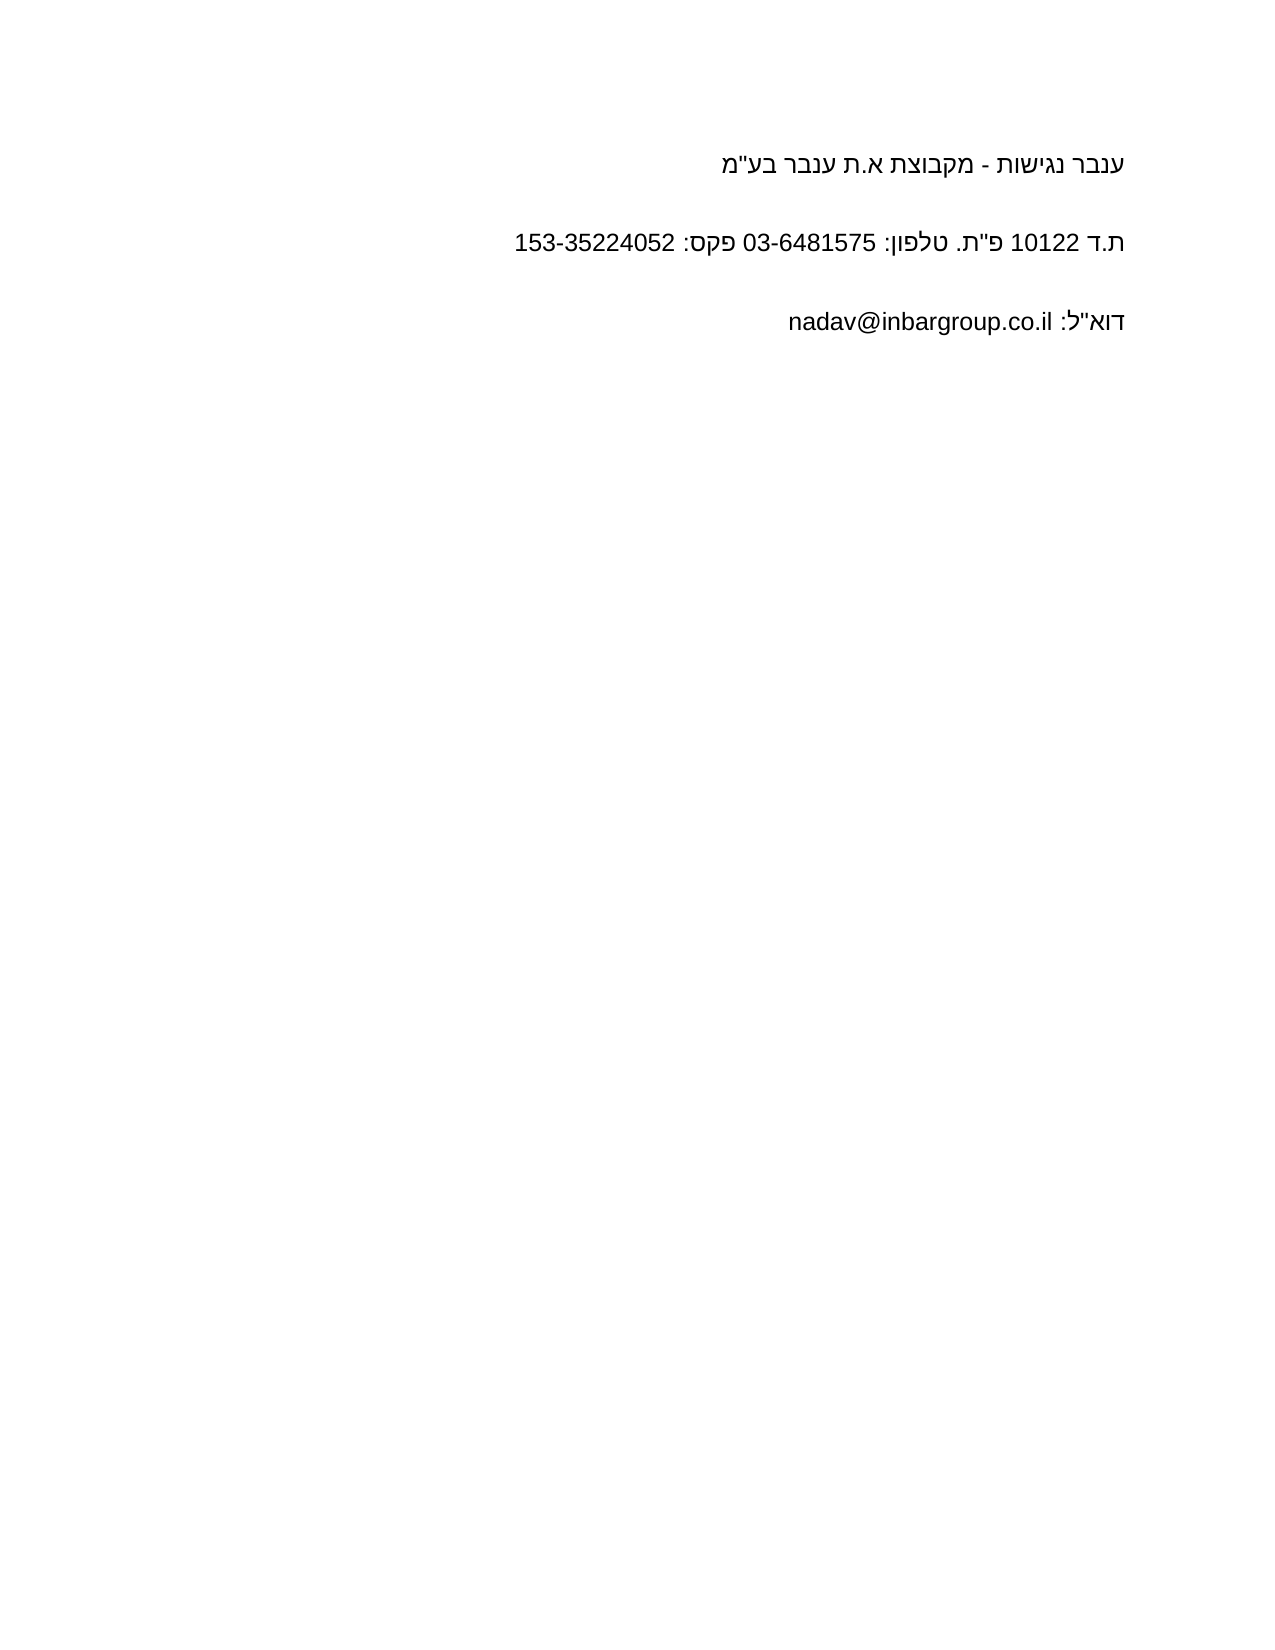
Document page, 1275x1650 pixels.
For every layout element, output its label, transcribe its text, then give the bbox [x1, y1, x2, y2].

text ענבר נגישות - מקבוצת א.ת ענבר בע"מ [150, 150, 1125, 179]
text ת.ד 10122 פ"ת. טלפון: 03-6481575 פקס: 153-35224052 [150, 228, 1125, 257]
text דוא"ל: nadav@inbargroup.co.il [150, 307, 1125, 335]
